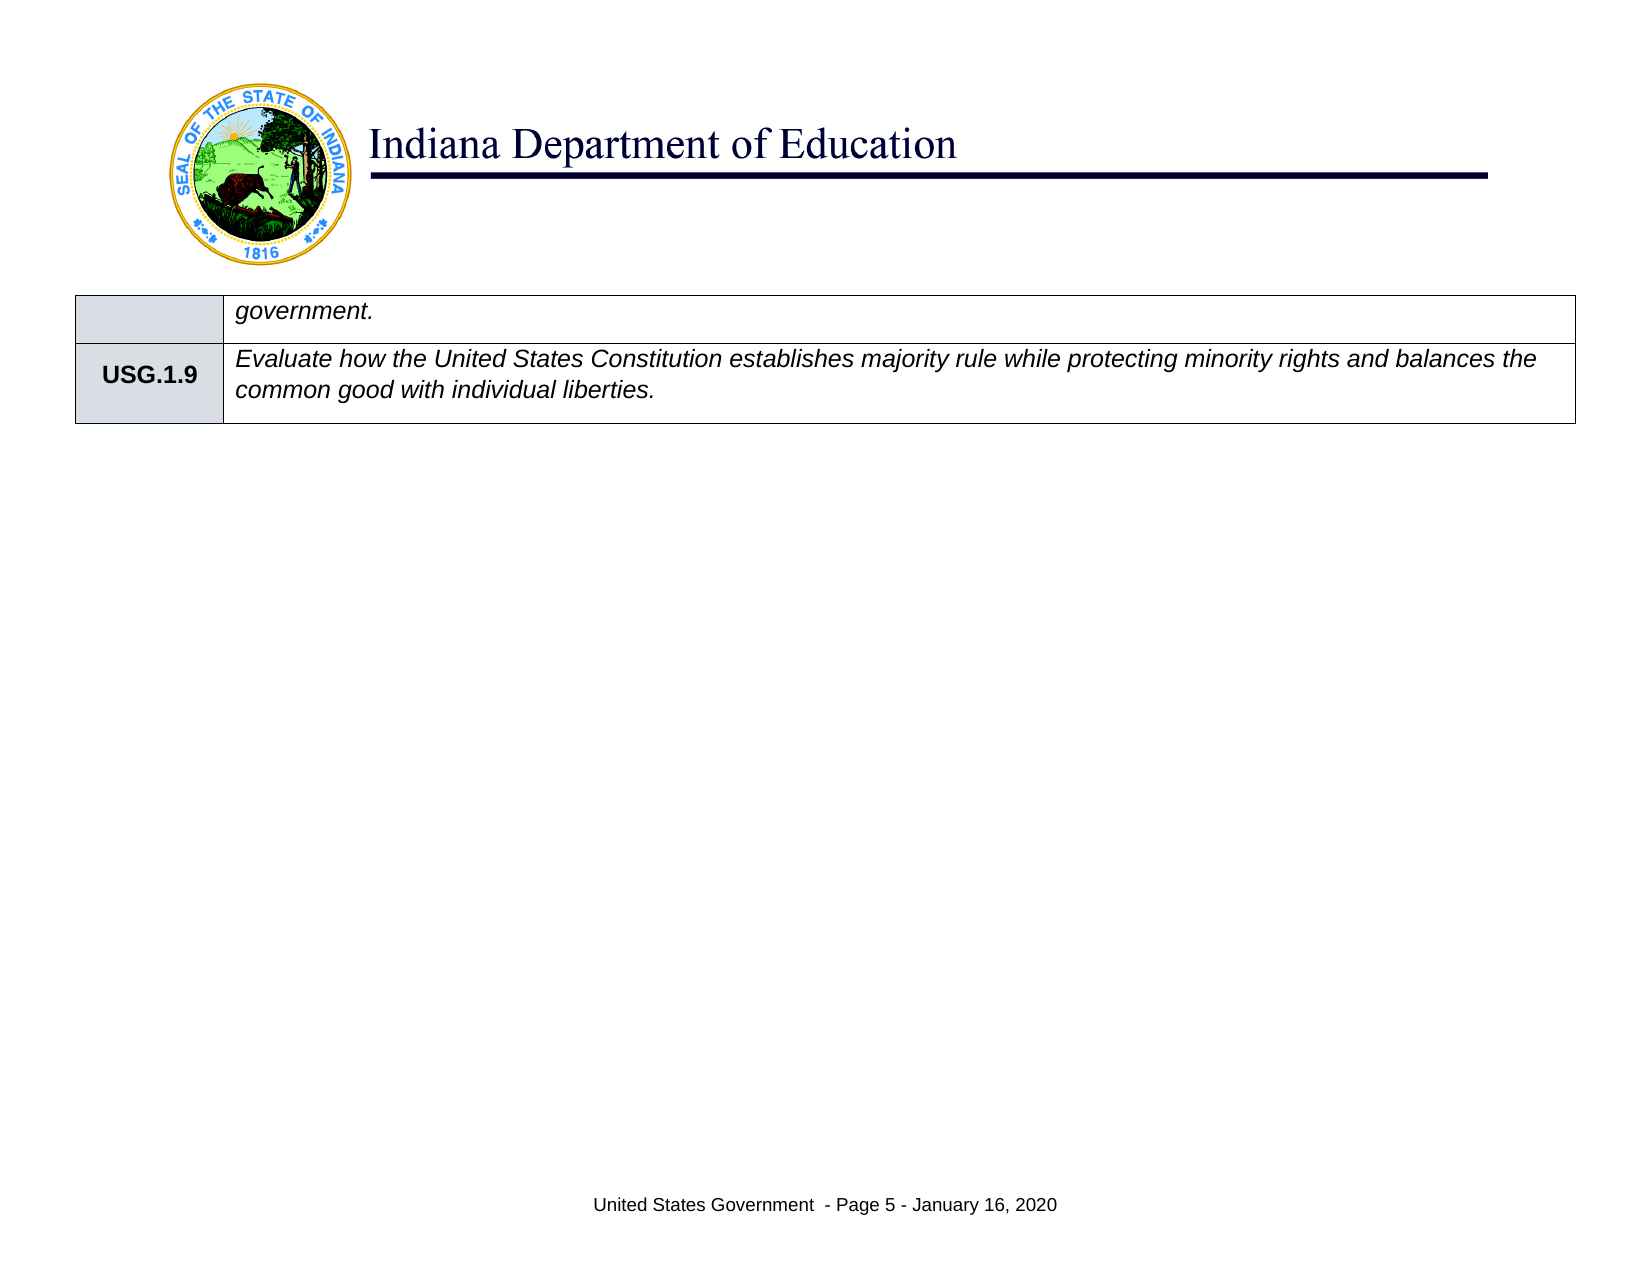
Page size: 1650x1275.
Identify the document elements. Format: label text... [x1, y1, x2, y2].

picture [162, 75, 1488, 276]
table_cell Evaluate the importance of a written constitution in establishing and maintaining the principles of rule of law and limited government. [224, 296, 1575, 343]
table_cell USG.1.8 [76, 296, 223, 343]
table_cell USG.1.9 [76, 344, 223, 423]
table_cell Evaluate how the United States Constitution establishes majority rule while protecting minority rights and balances the common good with individual liberties. [224, 344, 1575, 423]
